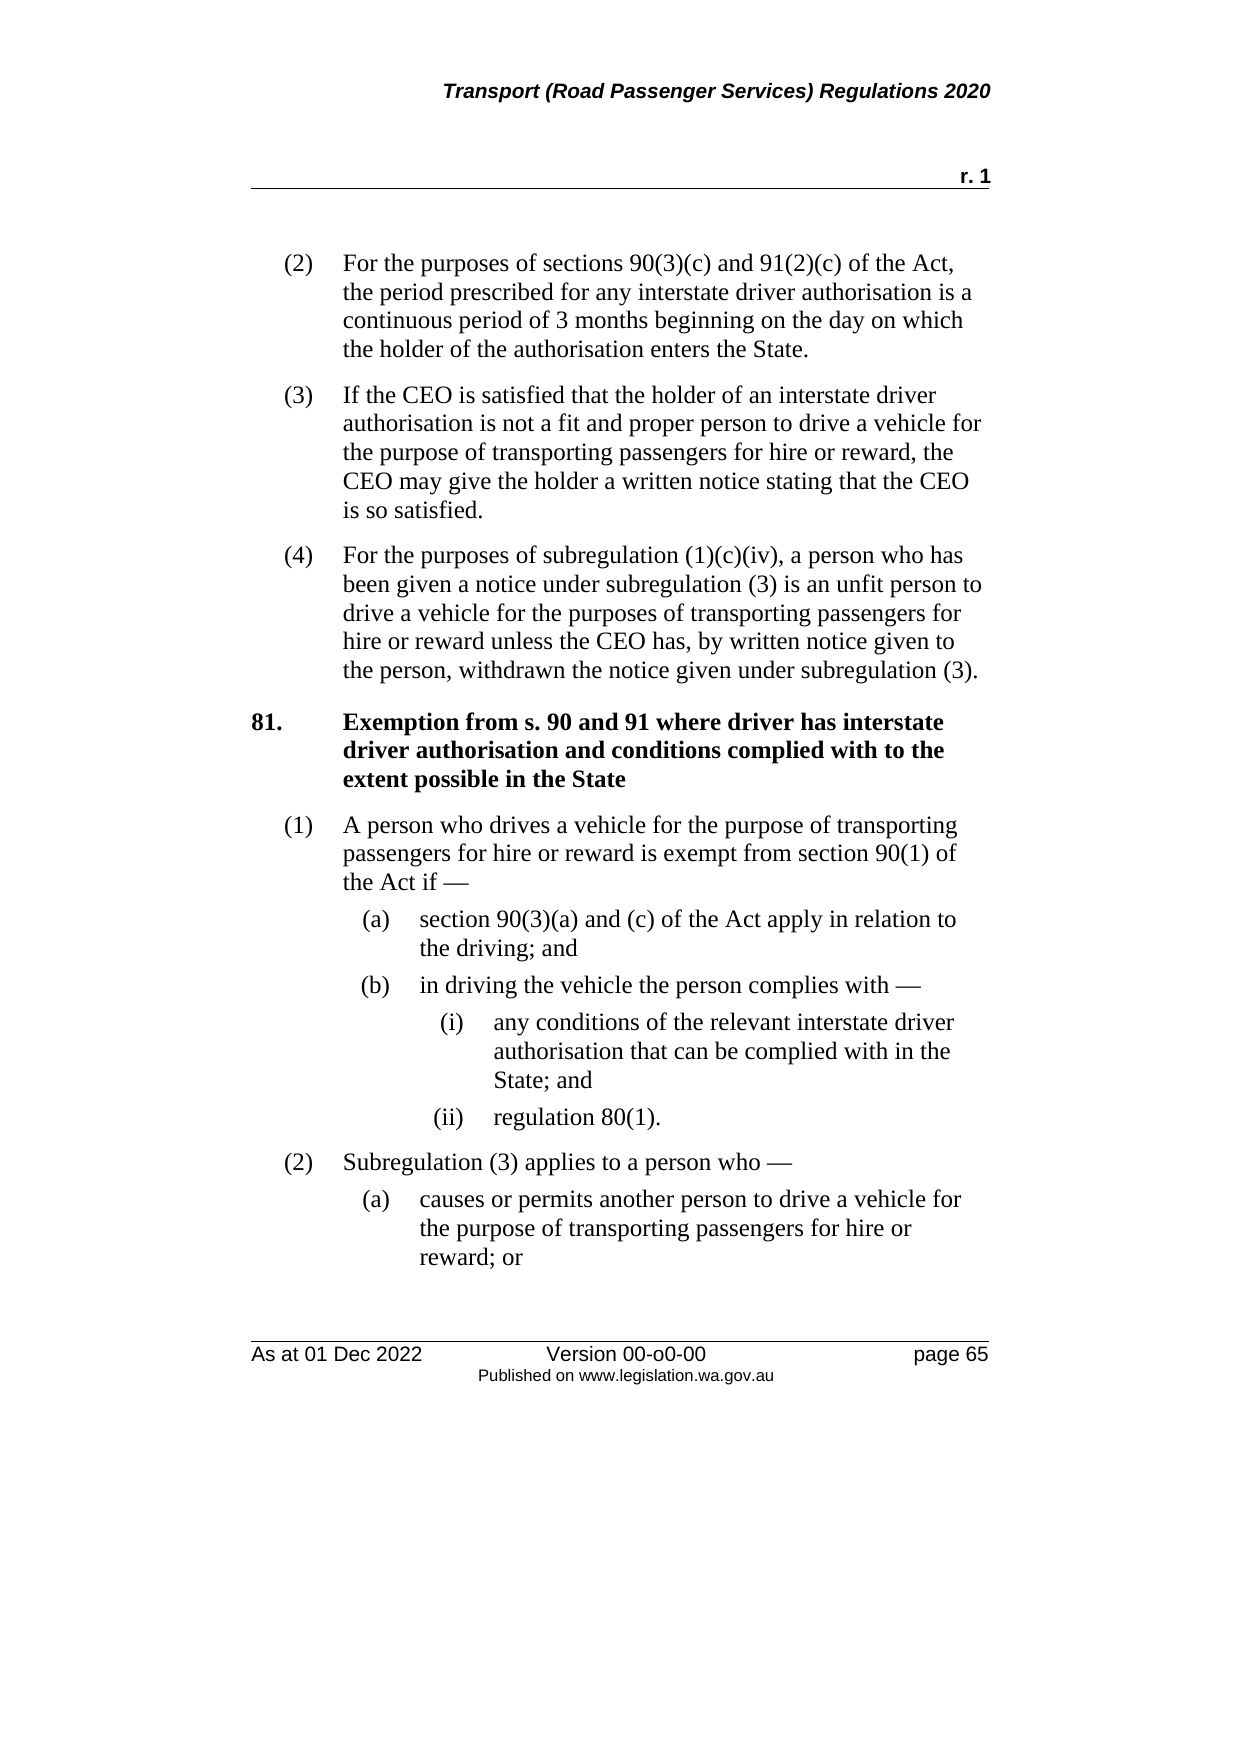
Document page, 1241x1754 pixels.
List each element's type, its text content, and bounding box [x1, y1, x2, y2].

subtitle 81. Exemption from s. 90 and 91 where driver has interstate driver authorisation and conditions complied with to the extent possible in the State [251, 707, 989, 793]
text (3) If the CEO is satisfied that the holder of an interstate driver authorisation is not a fit and proper person to drive a vehicle for the purpose of transporting passengers for hire or reward, the CEO may give the holder a written notice stating that the CEO is so satisfied. [251, 380, 989, 523]
text (a) causes or permits another person to drive a vehicle for the purpose of transporting passengers for hire or reward; or [251, 1184, 989, 1271]
text (b) in driving the vehicle the person complies with — [251, 970, 989, 999]
text (2) For the purposes of sections 90(3)(c) and 91(2)(c) of the Act, the period prescribed for any interstate driver authorisation is a continuous period of 3 months beginning on the day on which the holder of the authorisation enters the State. [251, 248, 989, 363]
text (i) any conditions of the relevant interstate driver authorisation that can be complied with in the State; and [251, 1007, 989, 1093]
text (ii) regulation 80(1). [251, 1102, 989, 1131]
text (a) section 90(3)(a) and (c) of the Act apply in relation to the driving; and [251, 904, 989, 962]
text (4) For the purposes of subregulation (1)(c)(iv), a person who has been given a notice under subregulation (3) is an unfit person to drive a vehicle for the purposes of transporting passengers for hire or reward unless the CEO has, by written notice given to the person, withdrawn the notice given under subregulation (3). [251, 540, 989, 684]
text (2) Subregulation (3) applies to a person who — [251, 1147, 989, 1176]
text (1) A person who drives a vehicle for the purpose of transporting passengers for hire or reward is exempt from section 90(1) of the Act if — [251, 810, 989, 896]
